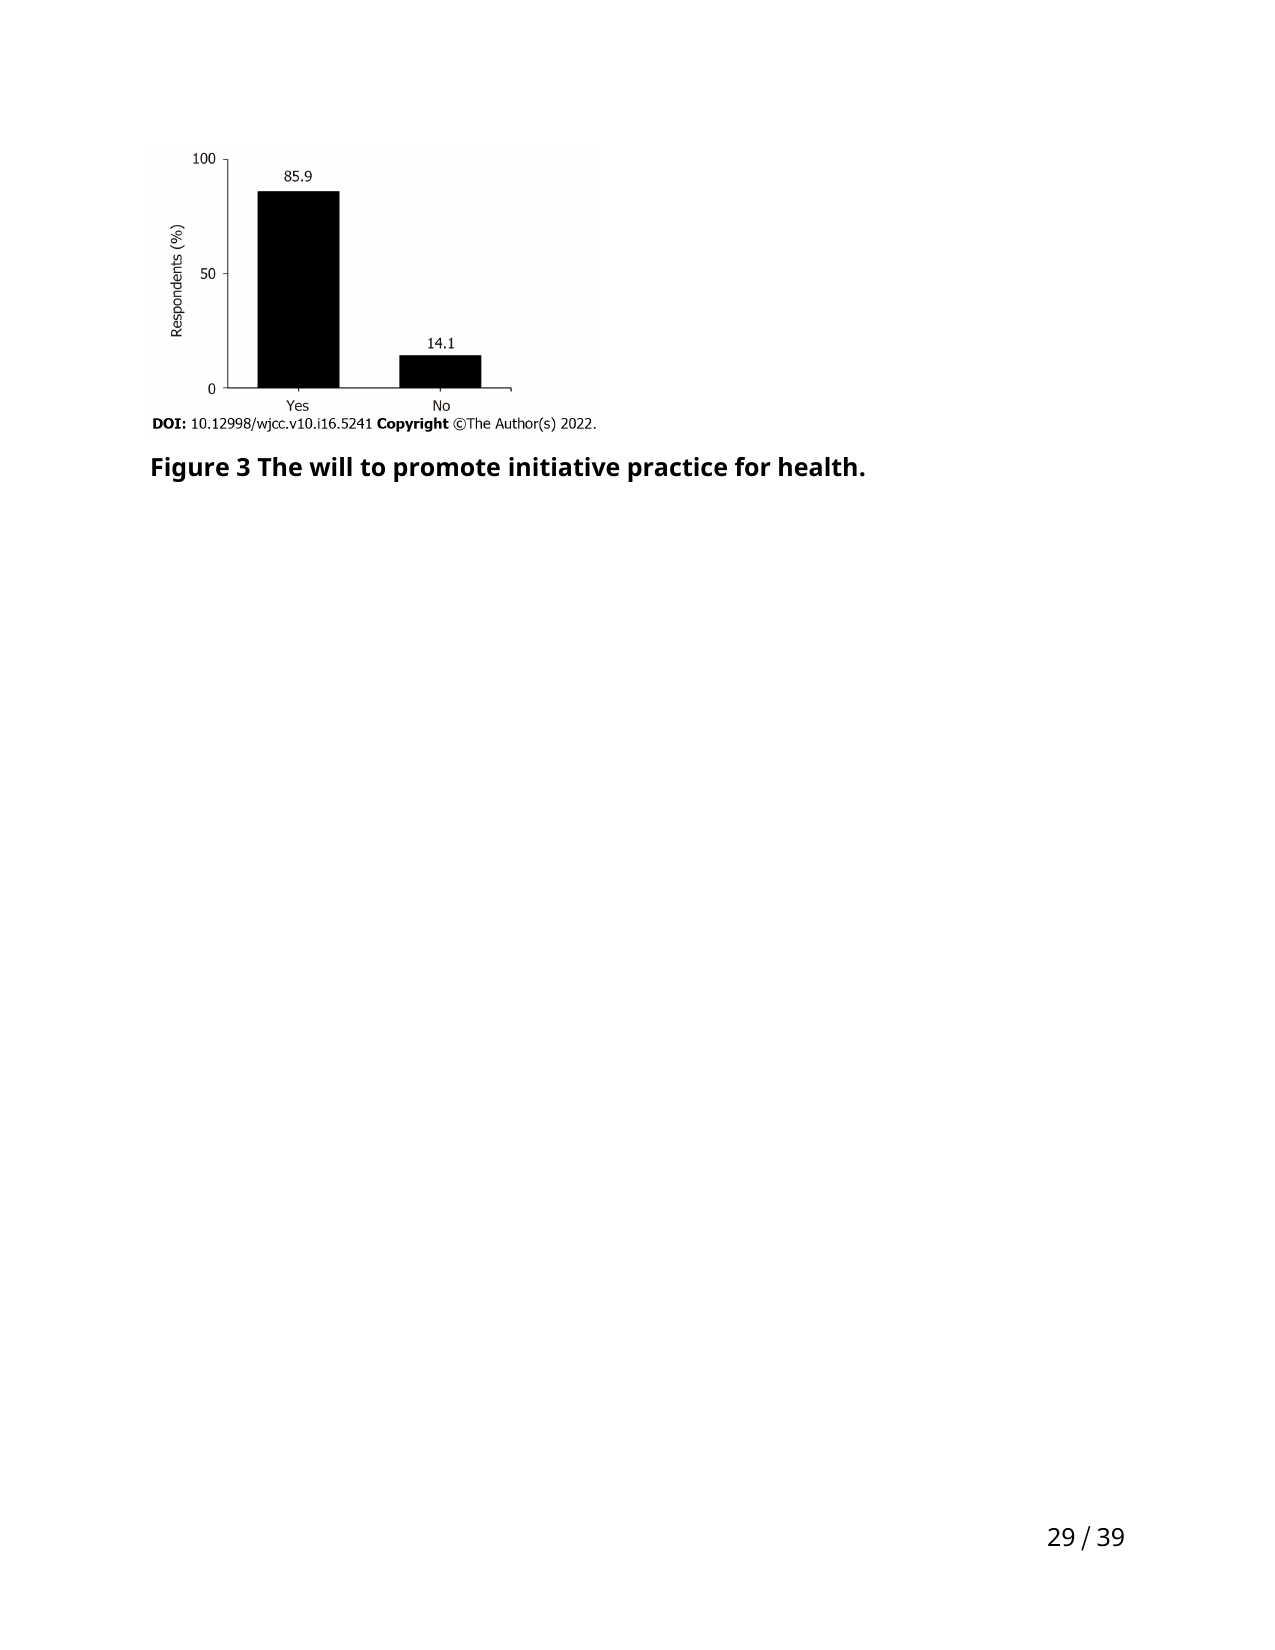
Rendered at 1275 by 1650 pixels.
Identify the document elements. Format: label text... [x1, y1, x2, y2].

picture [150, 150, 598, 435]
text Figure 3 The will to promote initiative practice for health. [150, 449, 1125, 483]
